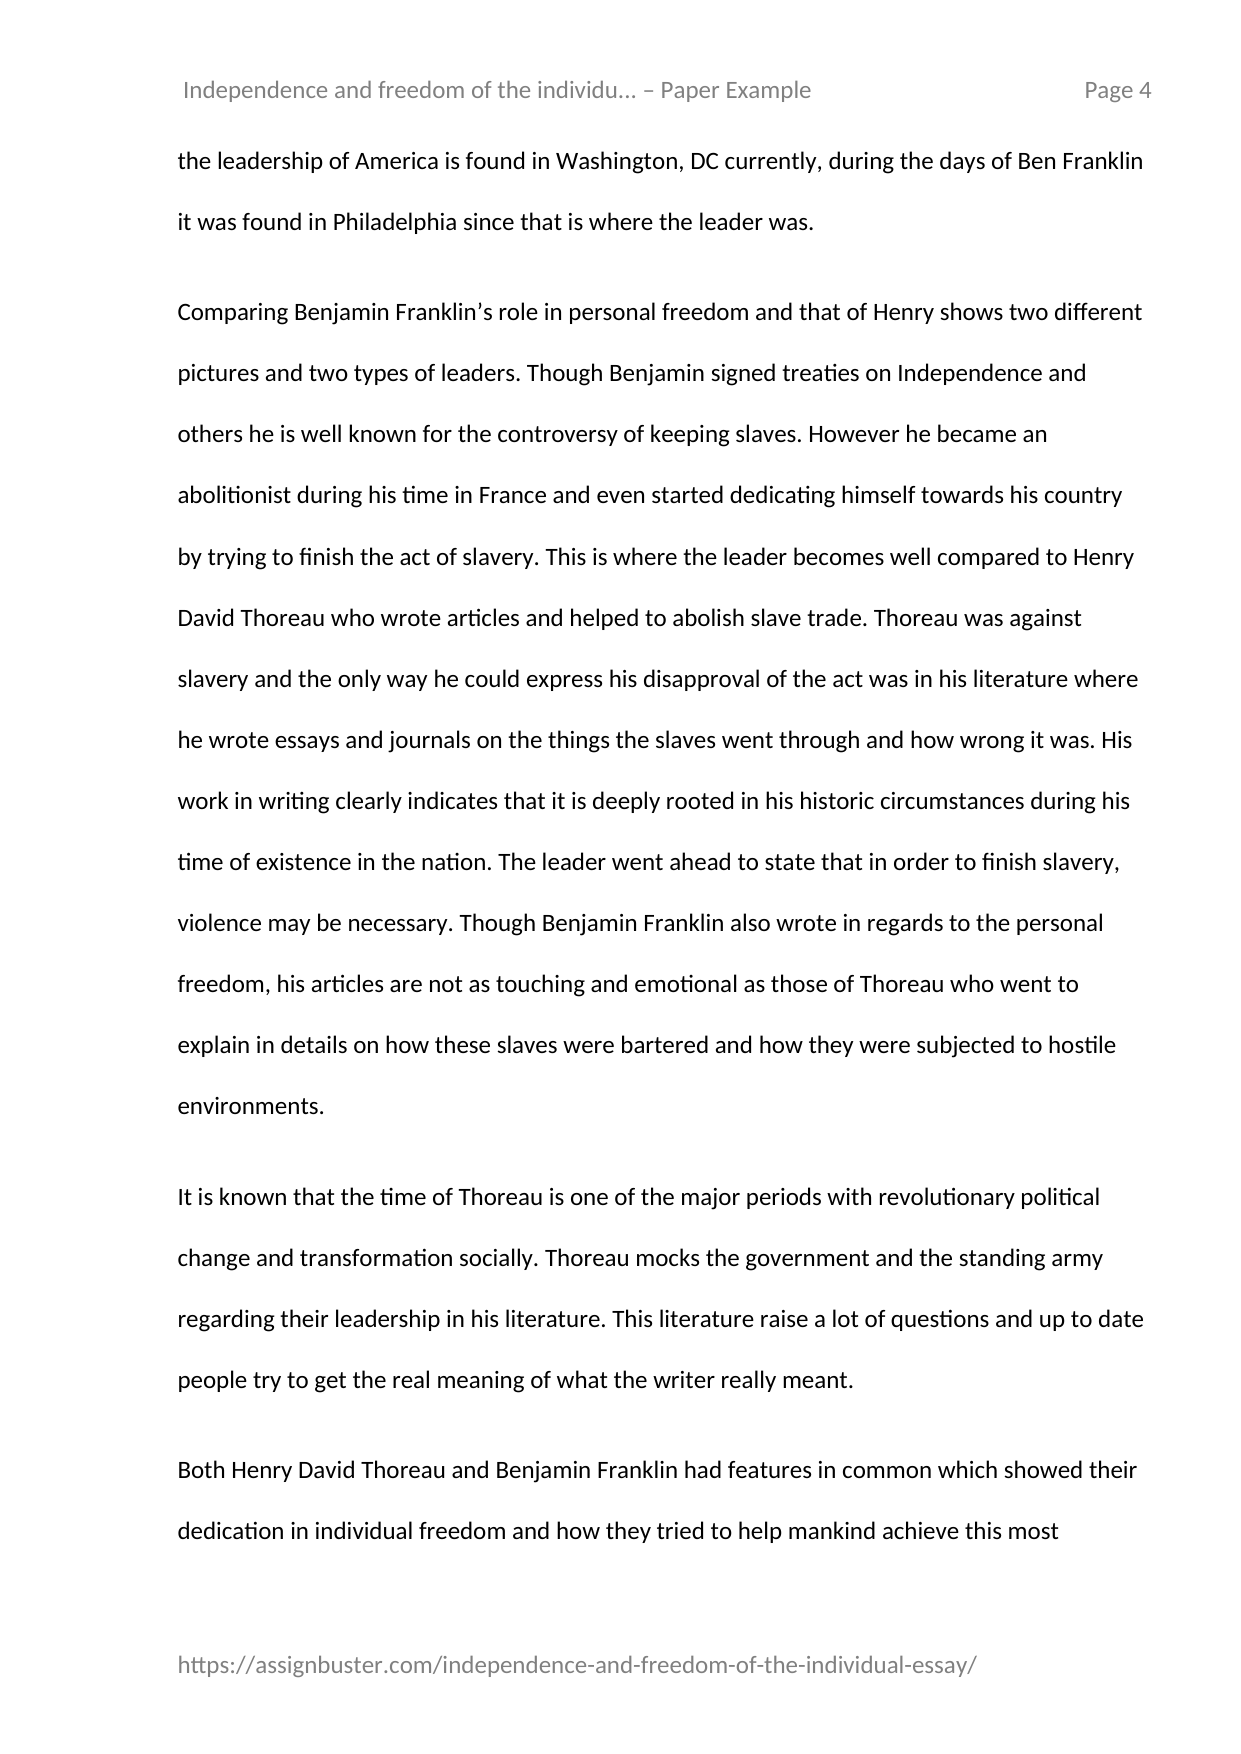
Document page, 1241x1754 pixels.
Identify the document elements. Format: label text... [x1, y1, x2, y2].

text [177, 1454, 1152, 1546]
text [177, 145, 1152, 237]
text It is known that the time of Thoreau is one of the major periods with revolutionary political change and transformation socially. Thoreau mocks the government and the standing army regarding their leadership in his literature. This literature raise a lot of questions and up to date people try to get the real meaning of what the writer really meant. [177, 1181, 1152, 1394]
text Comparing Benjamin Franklin’s role in personal freedom and that of Henry shows two different pictures and two types of leaders. Though Benjamin signed treaties on Independence and others he is well known for the controversy of keeping slaves. However he became an abolitionist during his time in France and even started dedicating himself towards his country by trying to finish the act of slavery. This is where the leader becomes well compared to Henry David Thoreau who wrote articles and helped to abolish slave trade. Thoreau was against slavery and the only way he could express his disapproval of the act was in his literature where he wrote essays and journals on the things the slaves went through and how wrong it was. His work in writing clearly indicates that it is deeply rooted in his historic circumstances during his time of existence in the nation. The leader went ahead to state that in order to finish slavery, violence may be necessary. Though Benjamin Franklin also wrote in regards to the personal freedom, his articles are not as touching and emotional as those of Thoreau who went to explain in details on how these slaves were bartered and how they were subjected to hostile environments. [177, 297, 1152, 1121]
